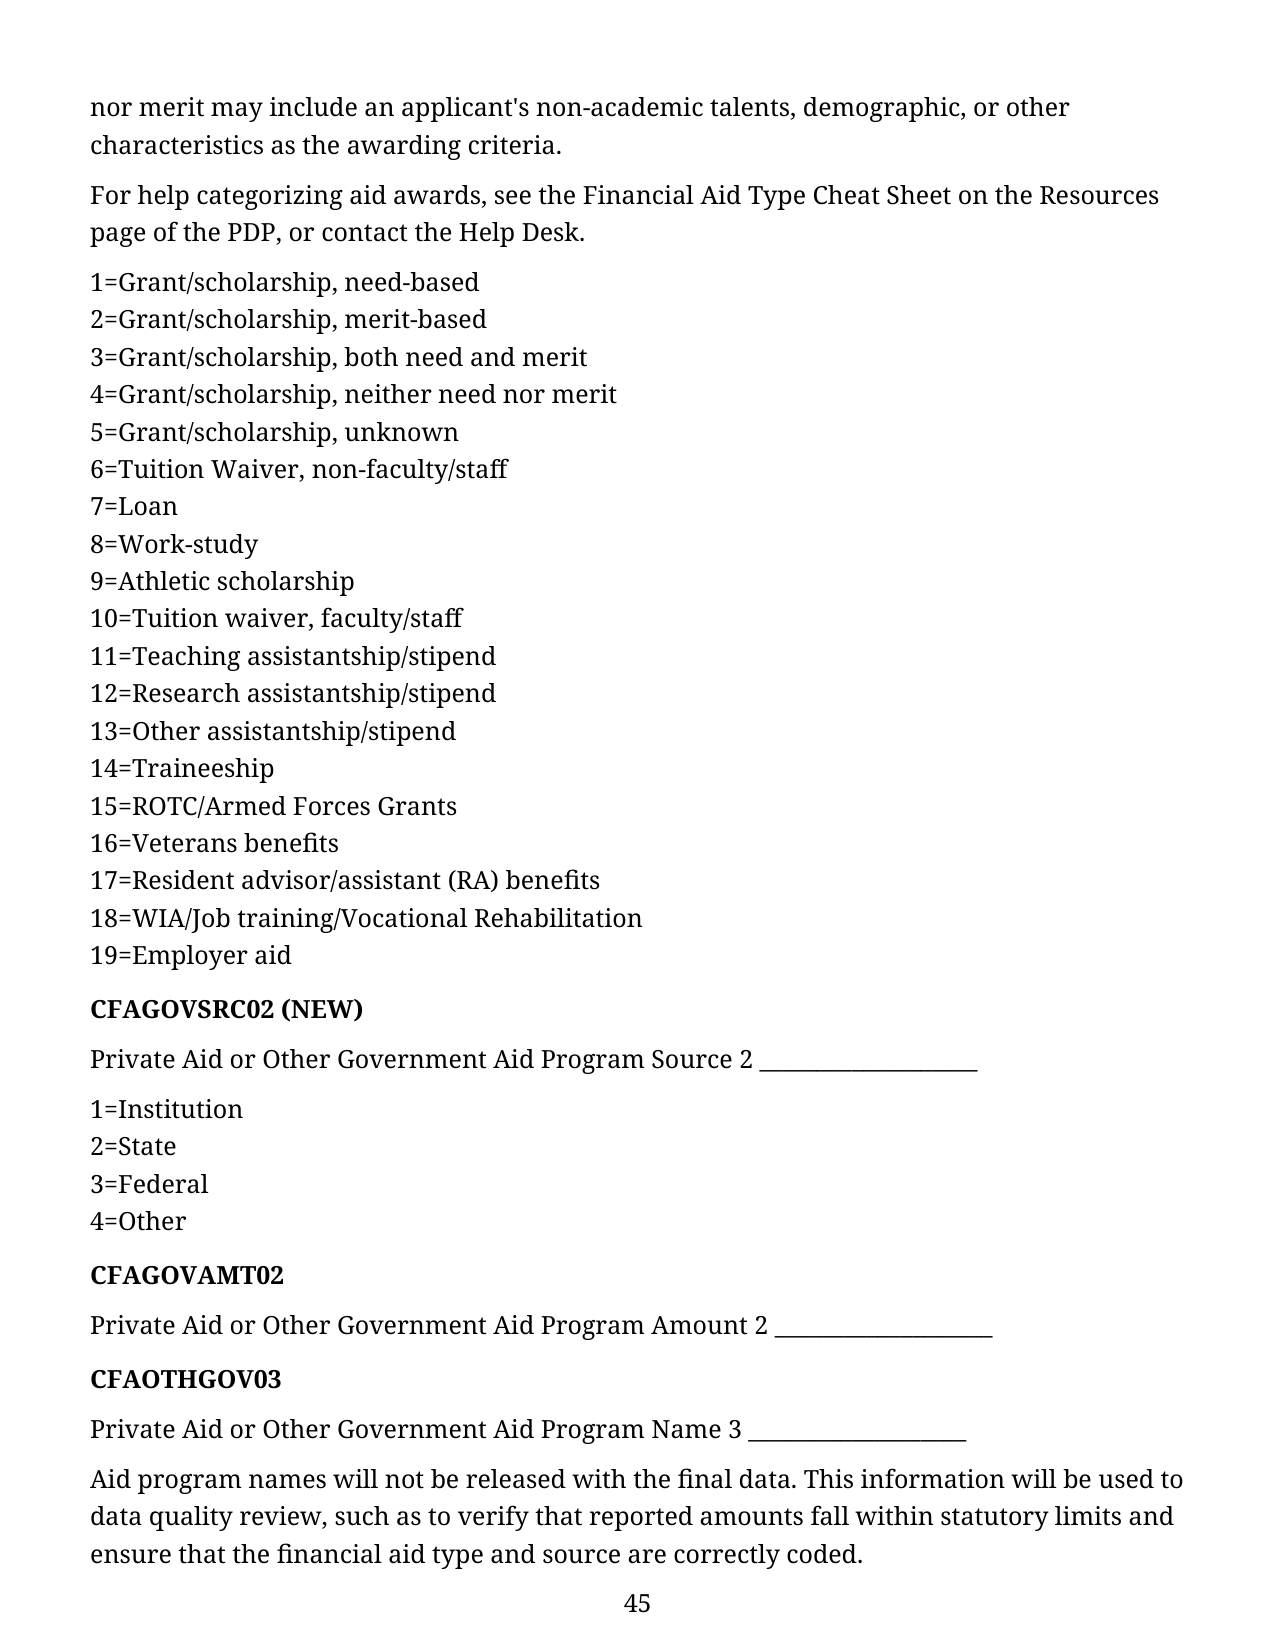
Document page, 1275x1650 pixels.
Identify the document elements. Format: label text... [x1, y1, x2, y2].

subtitle CFAOTHGOV03 [90, 1362, 1185, 1396]
text 7=Loan [90, 489, 1185, 523]
text 14=Traineeship [90, 751, 1185, 785]
text 17=Resident advisor/assistant (RA) benefits [90, 863, 1185, 897]
text 9=Athletic scholarship [90, 564, 1185, 598]
subtitle CFAGOVAMT02 [90, 1258, 1185, 1292]
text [90, 90, 1185, 161]
text 1=Institution [90, 1092, 1185, 1126]
subtitle CFAGOVSRC02 (NEW) [90, 992, 1185, 1026]
text Private Aid or Other Government Aid Program Name 3 ___________________ [90, 1412, 1185, 1446]
text 6=Tuition Waiver, non-faculty/staff [90, 452, 1185, 486]
text 18=WIA/Job training/Vocational Rehabilitation [90, 900, 1185, 934]
text 2=State [90, 1129, 1185, 1163]
text Aid program names will not be released with the final data. This information will be used to data quality review, such as to verify that reported amounts fall within statutory limits and ensure that the financial aid type and source are correctly coded. [90, 1462, 1185, 1570]
text 4=Grant/scholarship, neither need nor merit [90, 377, 1185, 411]
text 8=Work-study [90, 526, 1185, 560]
text 5=Grant/scholarship, unknown [90, 414, 1185, 448]
text Private Aid or Other Government Aid Program Amount 2 ___________________ [90, 1308, 1185, 1342]
text 3=Federal [90, 1166, 1185, 1200]
text 1=Grant/scholarship, need-based [90, 264, 1185, 299]
text 10=Tuition waiver, faculty/staff [90, 601, 1185, 635]
text 16=Veterans benefits [90, 826, 1185, 859]
text 11=Teaching assistantship/stipend [90, 638, 1185, 673]
text 12=Research assistantship/stipend [90, 676, 1185, 710]
text 3=Grant/scholarship, both need and merit [90, 339, 1185, 373]
text 4=Other [90, 1204, 1185, 1238]
text 19=Employer aid [90, 938, 1185, 972]
text Private Aid or Other Government Aid Program Source 2 ___________________ [90, 1042, 1185, 1076]
text 15=ROTC/Armed Forces Grants [90, 788, 1185, 822]
text For help categorizing aid awards, see the Financial Aid Type Cheat Sheet on the Resources page of the PDP, or contact the Help Desk. [90, 177, 1185, 249]
text 2=Grant/scholarship, merit-based [90, 302, 1185, 336]
text 13=Other assistantship/stipend [90, 713, 1185, 747]
